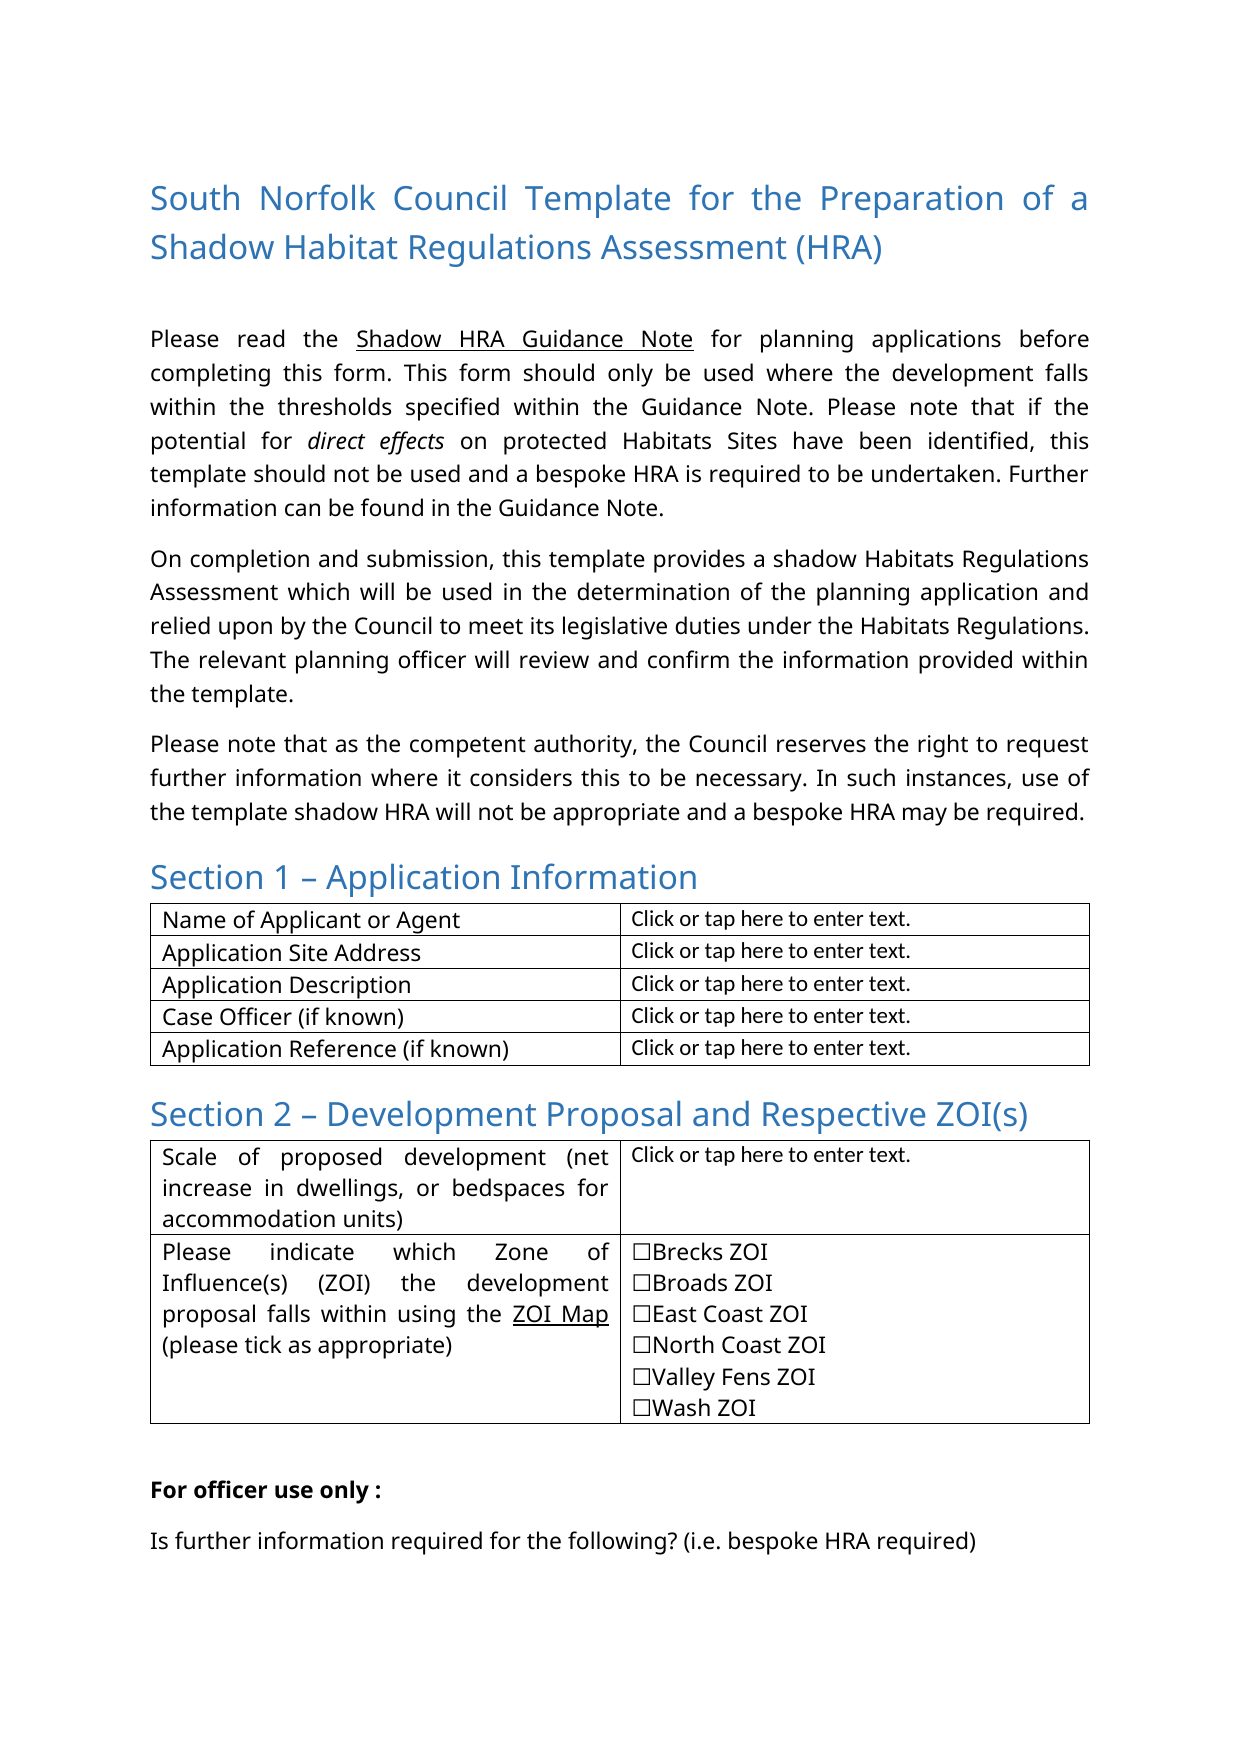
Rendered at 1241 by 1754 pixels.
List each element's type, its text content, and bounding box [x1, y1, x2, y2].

subtitle Section 1 – Application Information [150, 854, 1090, 899]
table_header Scale of proposed development (net increase in dwellings, or bedspaces for accommodation units) [151, 1141, 620, 1234]
table_cell Please indicate which Zone of Influence(s) (ZOI) the development proposal falls within using the ZOI Map (please tick as appropriate) [151, 1235, 620, 1423]
table_cell Application Reference (if known) [151, 1033, 620, 1064]
table_cell Application Site Address [151, 936, 620, 968]
table_cell Application Description [151, 969, 620, 1000]
table_header Name of Applicant or Agent [151, 904, 620, 935]
table_cell Case Officer (if known) [151, 1001, 620, 1032]
subtitle South Norfolk Council Template for the Preparation of a Shadow Habitat Regulations Assessment (HRA) [150, 175, 1090, 269]
table_cell Brecks ZOI Broads ZOI East Coast ZOI North Coast ZOI Valley Fens ZOI Wash ZOI [621, 1235, 1089, 1423]
text Please note that as the competent authority, the Council reserves the right to request further information where it considers this to be necessary. In such instances, use of the template shadow HRA will not be appropriate and a bespoke HRA may be required. [150, 728, 1090, 827]
text For officer use only : [150, 1474, 1090, 1506]
subtitle Section 2 – Development Proposal and Respective ZOI(s) [150, 1091, 1090, 1136]
text Is further information required for the following? (i.e. bespoke HRA required) [150, 1525, 1090, 1556]
text On completion and submission, this template provides a shadow Habitats Regulations Assessment which will be used in the determination of the planning application and relied upon by the Council to meet its legislative duties under the Habitats Regulations. The relevant planning officer will review and confirm the information provided within the template. [150, 542, 1090, 709]
text Please read the Shadow HRA Guidance Note for planning applications before completing this form. This form should only be used where the development falls within the thresholds specified within the Guidance Note. Please note that if the potential for direct effects on protected Habitats Sites have been identified, this template should not be used and a bespoke HRA is required to be undertaken. Further information can be found in the Guidance Note. [150, 323, 1090, 523]
